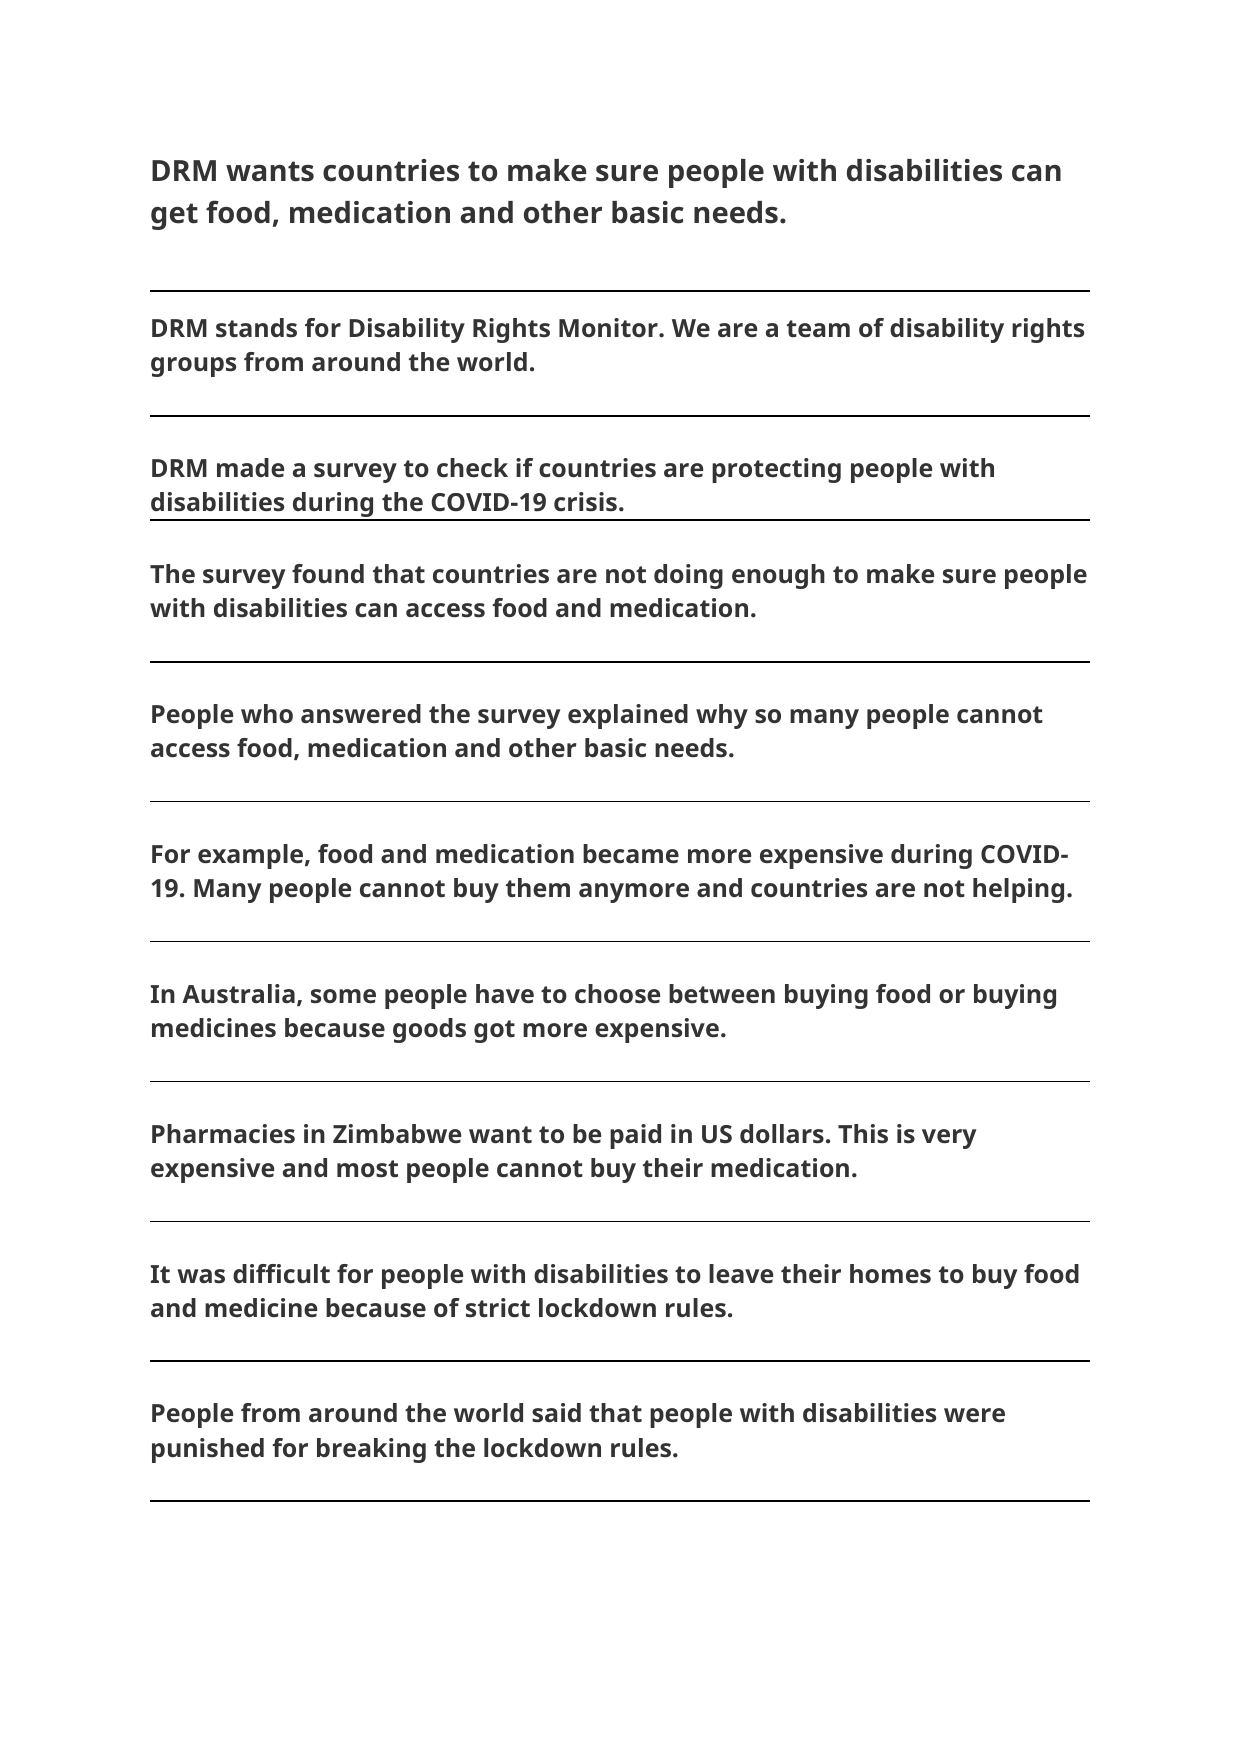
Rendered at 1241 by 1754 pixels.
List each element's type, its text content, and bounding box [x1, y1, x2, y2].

text It was difficult for people with disabilities to leave their homes to buy food and medicine because of strict lockdown rules. [150, 1256, 1090, 1324]
text In Australia, some people have to choose between buying food or buying medicines because goods got more expensive. [150, 976, 1090, 1044]
text For example, food and medication became more expensive during COVID-19. Many people cannot buy them anymore and countries are not helping. [150, 837, 1090, 905]
text The survey found that countries are not doing enough to make sure people with disabilities can access food and medication. [150, 557, 1090, 625]
text DRM made a survey to check if countries are protecting people with disabilities during the COVID-19 crisis. [150, 451, 1090, 519]
text People who answered the survey explained why so many people cannot access food, medication and other basic needs. [150, 697, 1090, 765]
text DRM stands for Disability Rights Monitor. We are a team of disability rights groups from around the world. [150, 311, 1090, 379]
text Pharmacies in Zimbabwe want to be paid in US dollars. This is very expensive and most people cannot buy their medication. [150, 1116, 1090, 1184]
text People from around the world said that people with disabilities were punished for breaking the lockdown rules. [150, 1396, 1090, 1464]
text DRM wants countries to make sure people with disabilities can get food, medication and other basic needs. [150, 150, 1090, 232]
